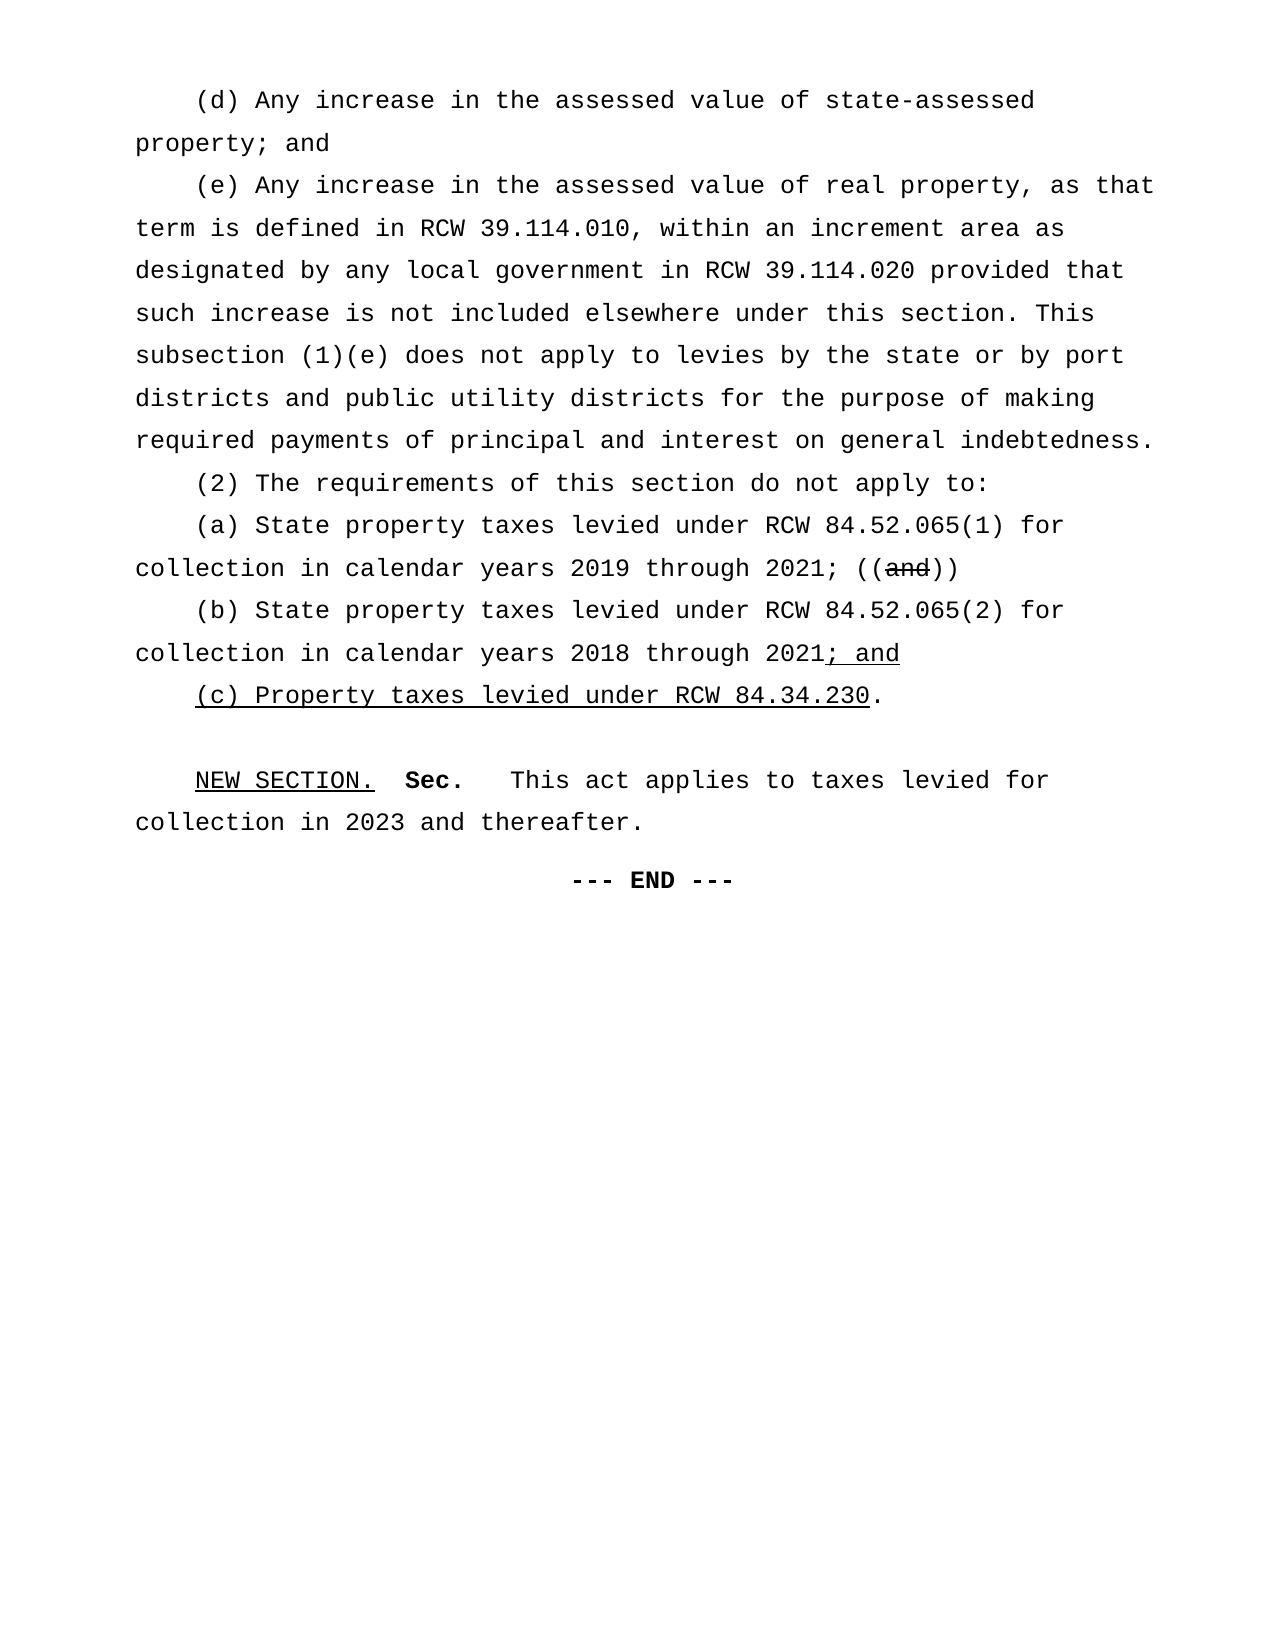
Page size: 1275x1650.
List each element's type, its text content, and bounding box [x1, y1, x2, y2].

text (d) Any increase in the assessed value of state-assessed property; and [135, 75, 1170, 160]
text (2) The requirements of this section do not apply to: [135, 457, 1170, 500]
text (e) Any increase in the assessed value of real property, as that term is defined in RCW 39.114.010, within an increment area as designated by any local government in RCW 39.114.020 provided that such increase is not included elsewhere under this section. This subsection (1)(e) does not apply to levies by the state or by port districts and public utility districts for the purpose of making required payments of principal and interest on general indebtedness. [135, 160, 1170, 457]
text NEW SECTION. Sec. This act applies to taxes levied for collection in 2023 and thereafter. [135, 754, 1170, 839]
text --- END --- [135, 867, 1170, 896]
text (b) State property taxes levied under RCW 84.52.065(2) for collection in calendar years 2018 through 2021; and [135, 585, 1170, 670]
text (c) Property taxes levied under RCW 84.34.230. [135, 670, 1170, 712]
text (a) State property taxes levied under RCW 84.52.065(1) for collection in calendar years 2019 through 2021; ((and)) [135, 500, 1170, 585]
